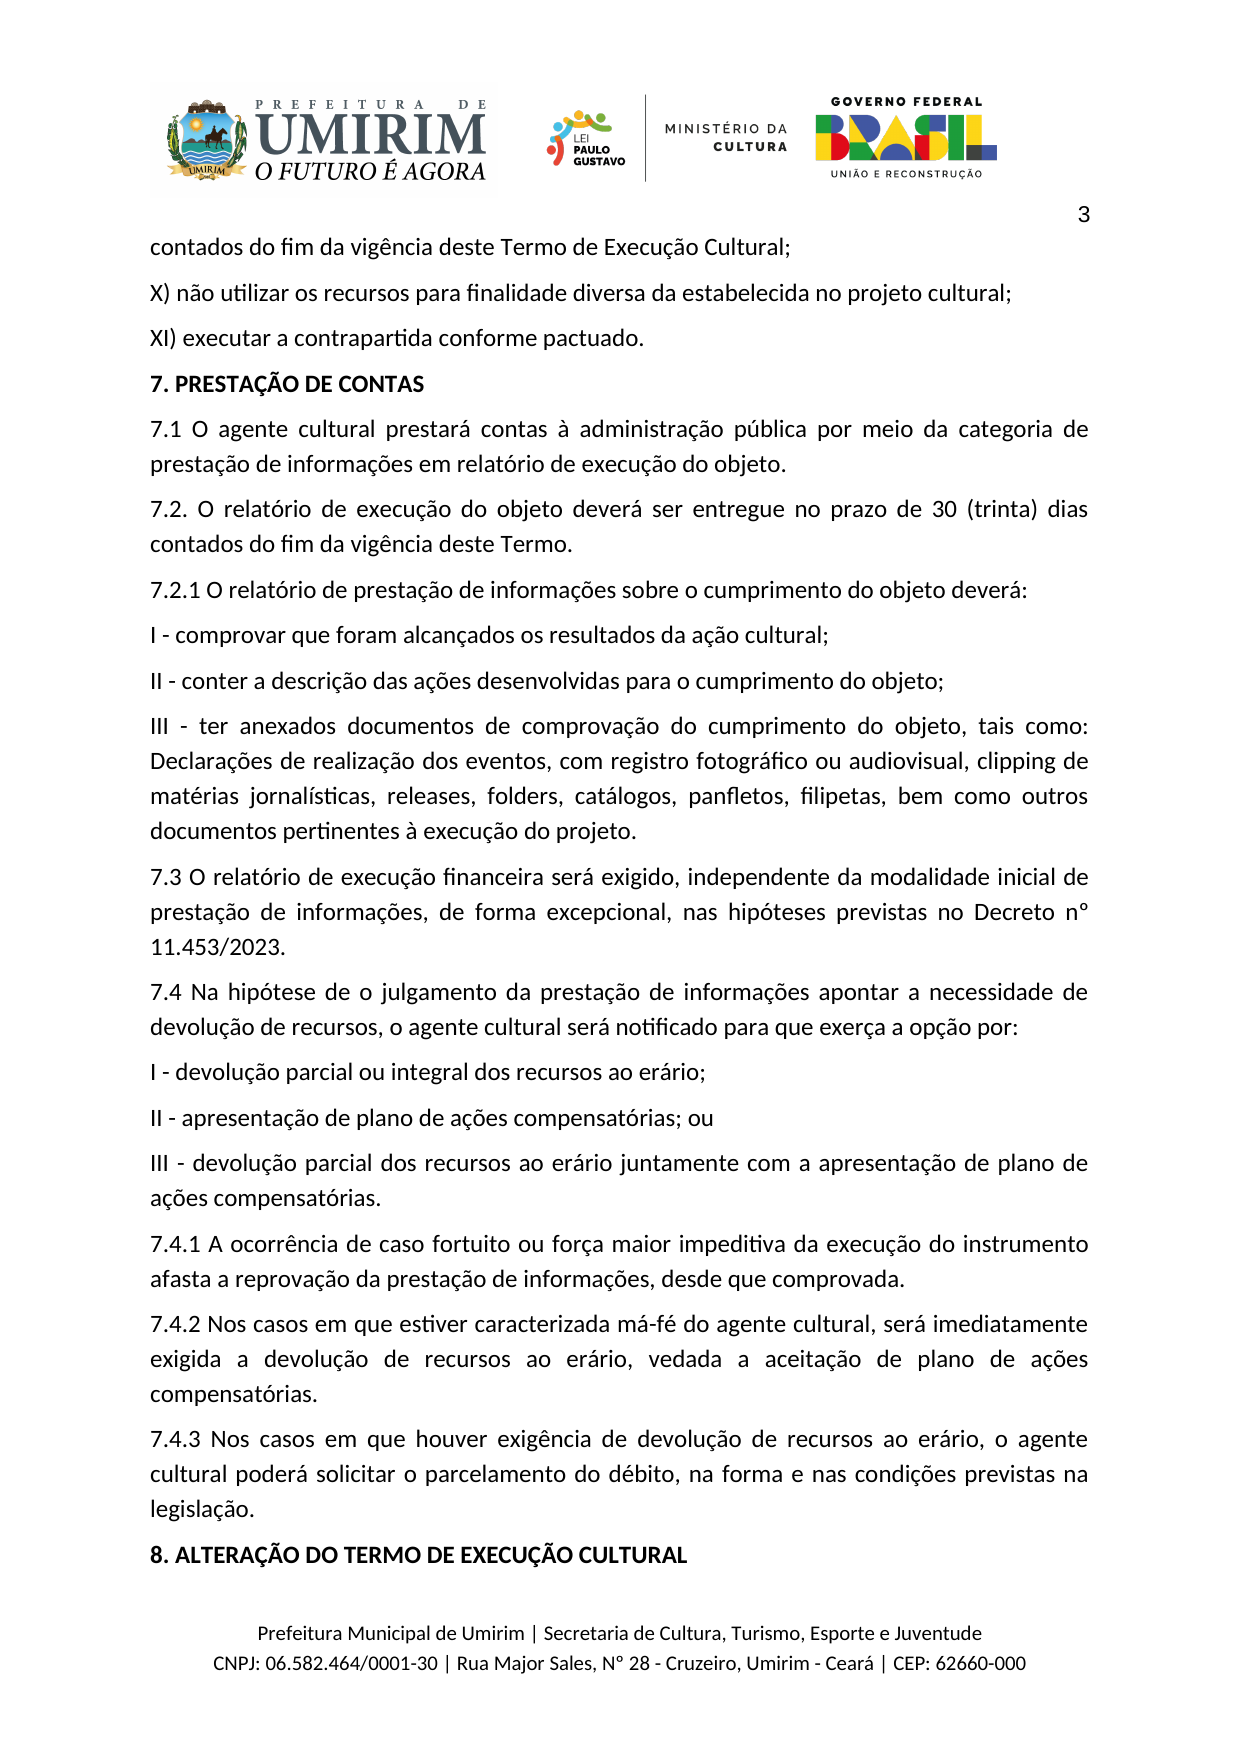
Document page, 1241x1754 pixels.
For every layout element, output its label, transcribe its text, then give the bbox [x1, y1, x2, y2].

text 7.4.1 A ocorrência de caso fortuito ou força maior impeditiva da execução do instrumento afasta a reprovação da prestação de informações, desde que comprovada. [150, 1228, 1090, 1293]
text 7.4.2 Nos casos em que estiver caracterizada má-fé do agente cultural, será imediatamente exigida a devolução de recursos ao erário, vedada a aceitação de plano de ações compensatórias. [150, 1308, 1090, 1409]
picture [150, 75, 1022, 198]
text 7.4 Na hipótese de o julgamento da prestação de informações apontar a necessidade de devolução de recursos, o agente cultural será notificado para que exerça a opção por: [150, 976, 1090, 1042]
text 7.4.3 Nos casos em que houver exigência de devolução de recursos ao erário, o agente cultural poderá solicitar o parcelamento do débito, na forma e nas condições previstas na legislação. [150, 1423, 1090, 1524]
text I - comprovar que foram alcançados os resultados da ação cultural; [150, 619, 1090, 650]
text II - apresentação de plano de ações compensatórias; ou [150, 1102, 1090, 1132]
text III - ter anexados documentos de comprovação do cumprimento do objeto, tais como: Declarações de realização dos eventos, com registro fotográfico ou audiovisual, clipping de matérias jornalísticas, releases, folders, catálogos, panfletos, filipetas, bem como outros documentos pertinentes à execução do projeto. [150, 710, 1090, 846]
text III - devolução parcial dos recursos ao erário juntamente com a apresentação de plano de ações compensatórias. [150, 1147, 1090, 1213]
text X) não utilizar os recursos para finalidade diversa da estabelecida no projeto cultural; [150, 277, 1090, 307]
text 7.1 O agente cultural prestará contas à administração pública por meio da categoria de prestação de informações em relatório de execução do objeto. [150, 413, 1090, 479]
text 7.2.1 O relatório de prestação de informações sobre o cumprimento do objeto deverá: [150, 574, 1090, 604]
text I - devolução parcial ou integral dos recursos ao erário; [150, 1056, 1090, 1087]
text IX) guardar a documentação referente à prestação de informações pelo prazo de 5 anos, contados do fim da vigência deste Termo de Execução Cultural; [150, 231, 1090, 262]
text II - conter a descrição das ações desenvolvidas para o cumprimento do objeto; [150, 665, 1090, 695]
text 8. ALTERAÇÃO DO TERMO DE EXECUÇÃO CULTURAL [150, 1539, 1090, 1569]
text 7. PRESTAÇÃO DE CONTAS [150, 368, 1090, 398]
text 7.2. O relatório de execução do objeto deverá ser entregue no prazo de 30 (trinta) dias contados do fim da vigência deste Termo. [150, 493, 1090, 559]
text XI) executar a contrapartida conforme pactuado. [150, 322, 1090, 353]
text 7.3 O relatório de execução financeira será exigido, independente da modalidade inicial de prestação de informações, de forma excepcional, nas hipóteses previstas no Decreto nº 11.453/2023. [150, 861, 1090, 961]
